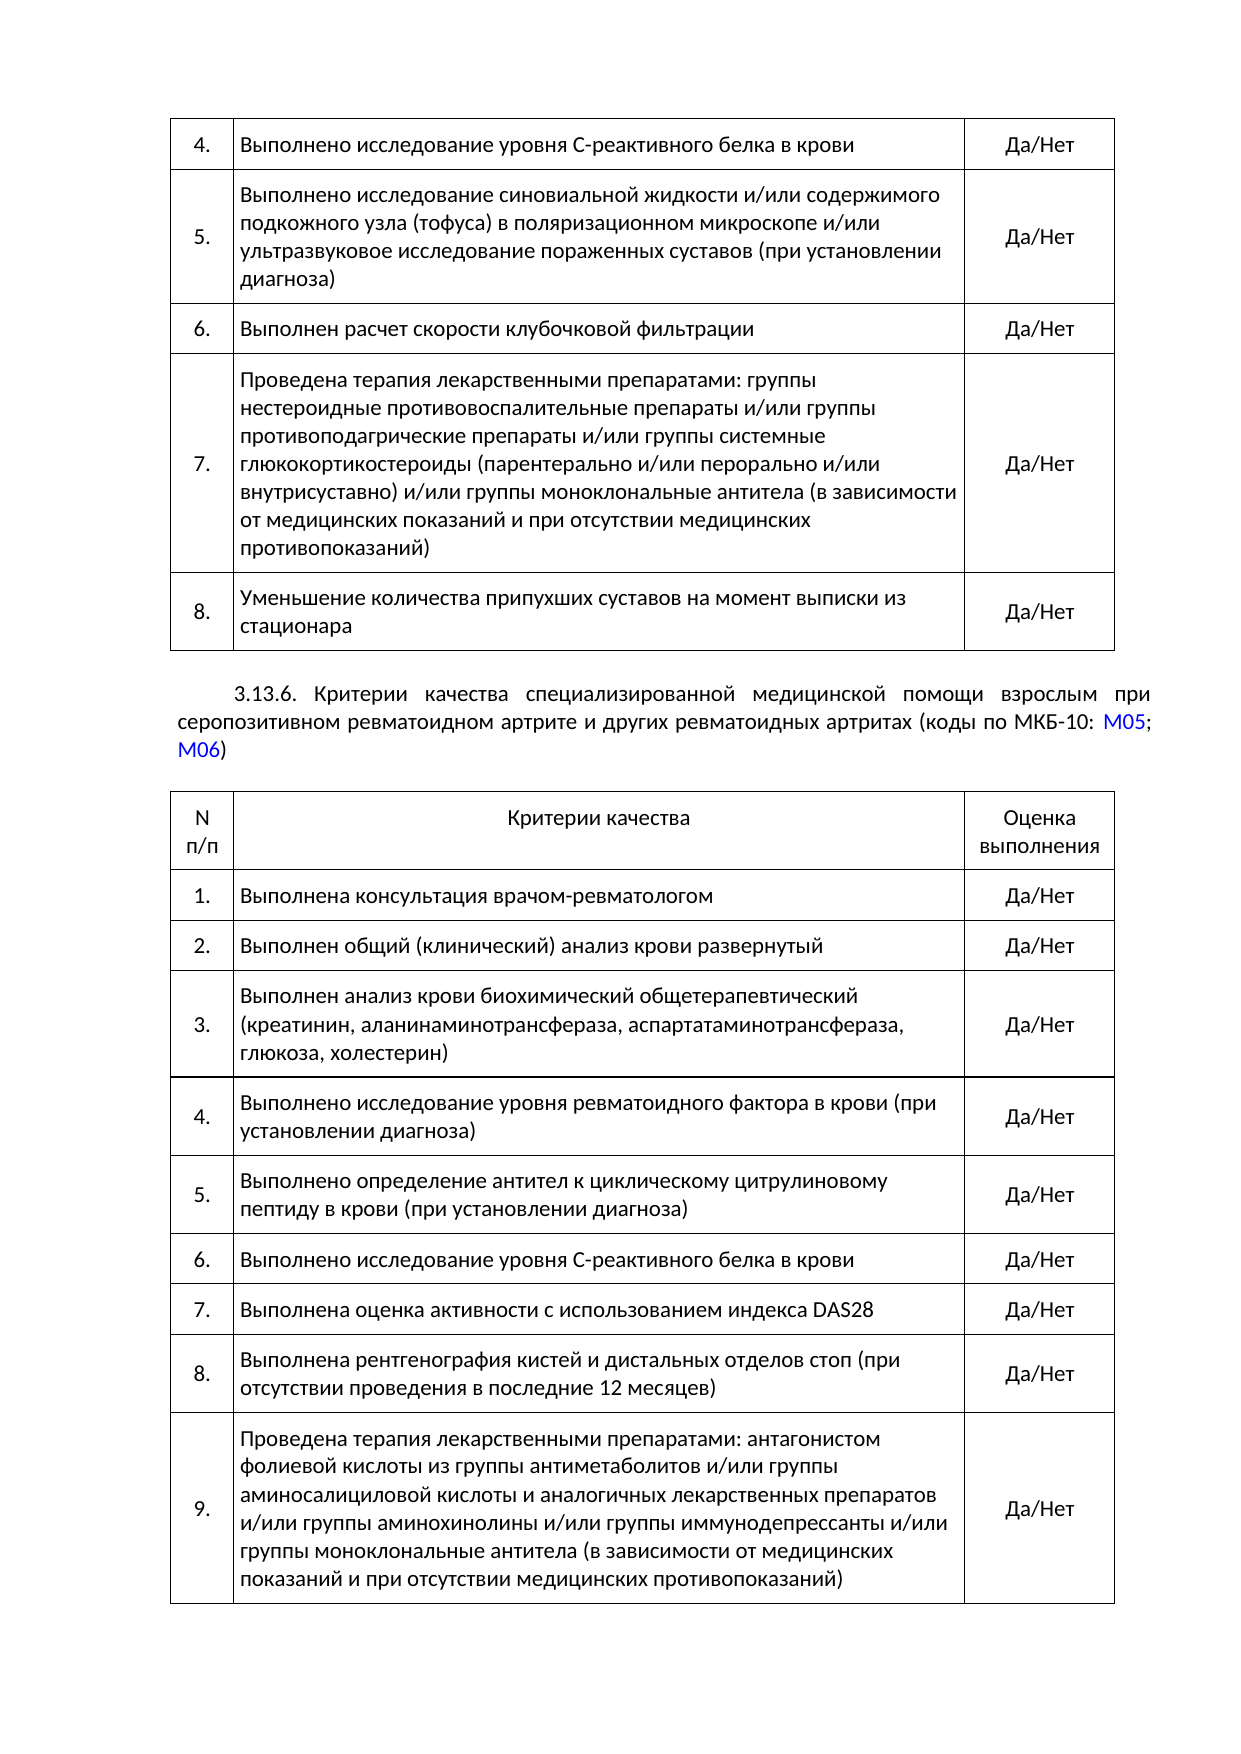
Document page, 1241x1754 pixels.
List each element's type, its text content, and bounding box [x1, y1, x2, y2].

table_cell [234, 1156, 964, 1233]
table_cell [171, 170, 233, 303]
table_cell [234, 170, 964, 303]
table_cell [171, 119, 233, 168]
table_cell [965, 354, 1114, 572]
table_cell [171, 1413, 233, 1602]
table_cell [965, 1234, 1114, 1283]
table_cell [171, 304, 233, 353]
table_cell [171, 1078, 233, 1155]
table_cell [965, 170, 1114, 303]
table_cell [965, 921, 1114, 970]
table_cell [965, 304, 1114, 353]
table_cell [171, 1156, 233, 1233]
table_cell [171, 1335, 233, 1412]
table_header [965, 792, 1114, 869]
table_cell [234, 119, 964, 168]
text 3.13.6. Критерии качества специализированной медицинской помощи взрослым при серопозитивном ревматоидном артрите и других ревматоидных артритах (коды по МКБ-10: M05; M06) [177, 679, 1152, 763]
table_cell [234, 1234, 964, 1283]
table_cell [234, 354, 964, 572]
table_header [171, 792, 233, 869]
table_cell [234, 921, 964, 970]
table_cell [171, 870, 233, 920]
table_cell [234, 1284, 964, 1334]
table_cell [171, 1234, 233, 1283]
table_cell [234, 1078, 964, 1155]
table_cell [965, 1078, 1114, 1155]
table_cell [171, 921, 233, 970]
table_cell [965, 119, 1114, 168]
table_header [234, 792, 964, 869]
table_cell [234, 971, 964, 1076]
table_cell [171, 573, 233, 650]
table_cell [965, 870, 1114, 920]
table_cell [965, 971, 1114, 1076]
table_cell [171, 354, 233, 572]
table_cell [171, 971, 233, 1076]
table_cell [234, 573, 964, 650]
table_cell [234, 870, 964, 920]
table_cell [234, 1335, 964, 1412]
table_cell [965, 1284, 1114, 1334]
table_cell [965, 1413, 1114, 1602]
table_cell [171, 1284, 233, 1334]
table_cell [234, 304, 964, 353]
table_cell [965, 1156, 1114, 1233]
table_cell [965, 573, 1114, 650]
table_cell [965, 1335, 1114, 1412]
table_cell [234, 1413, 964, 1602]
